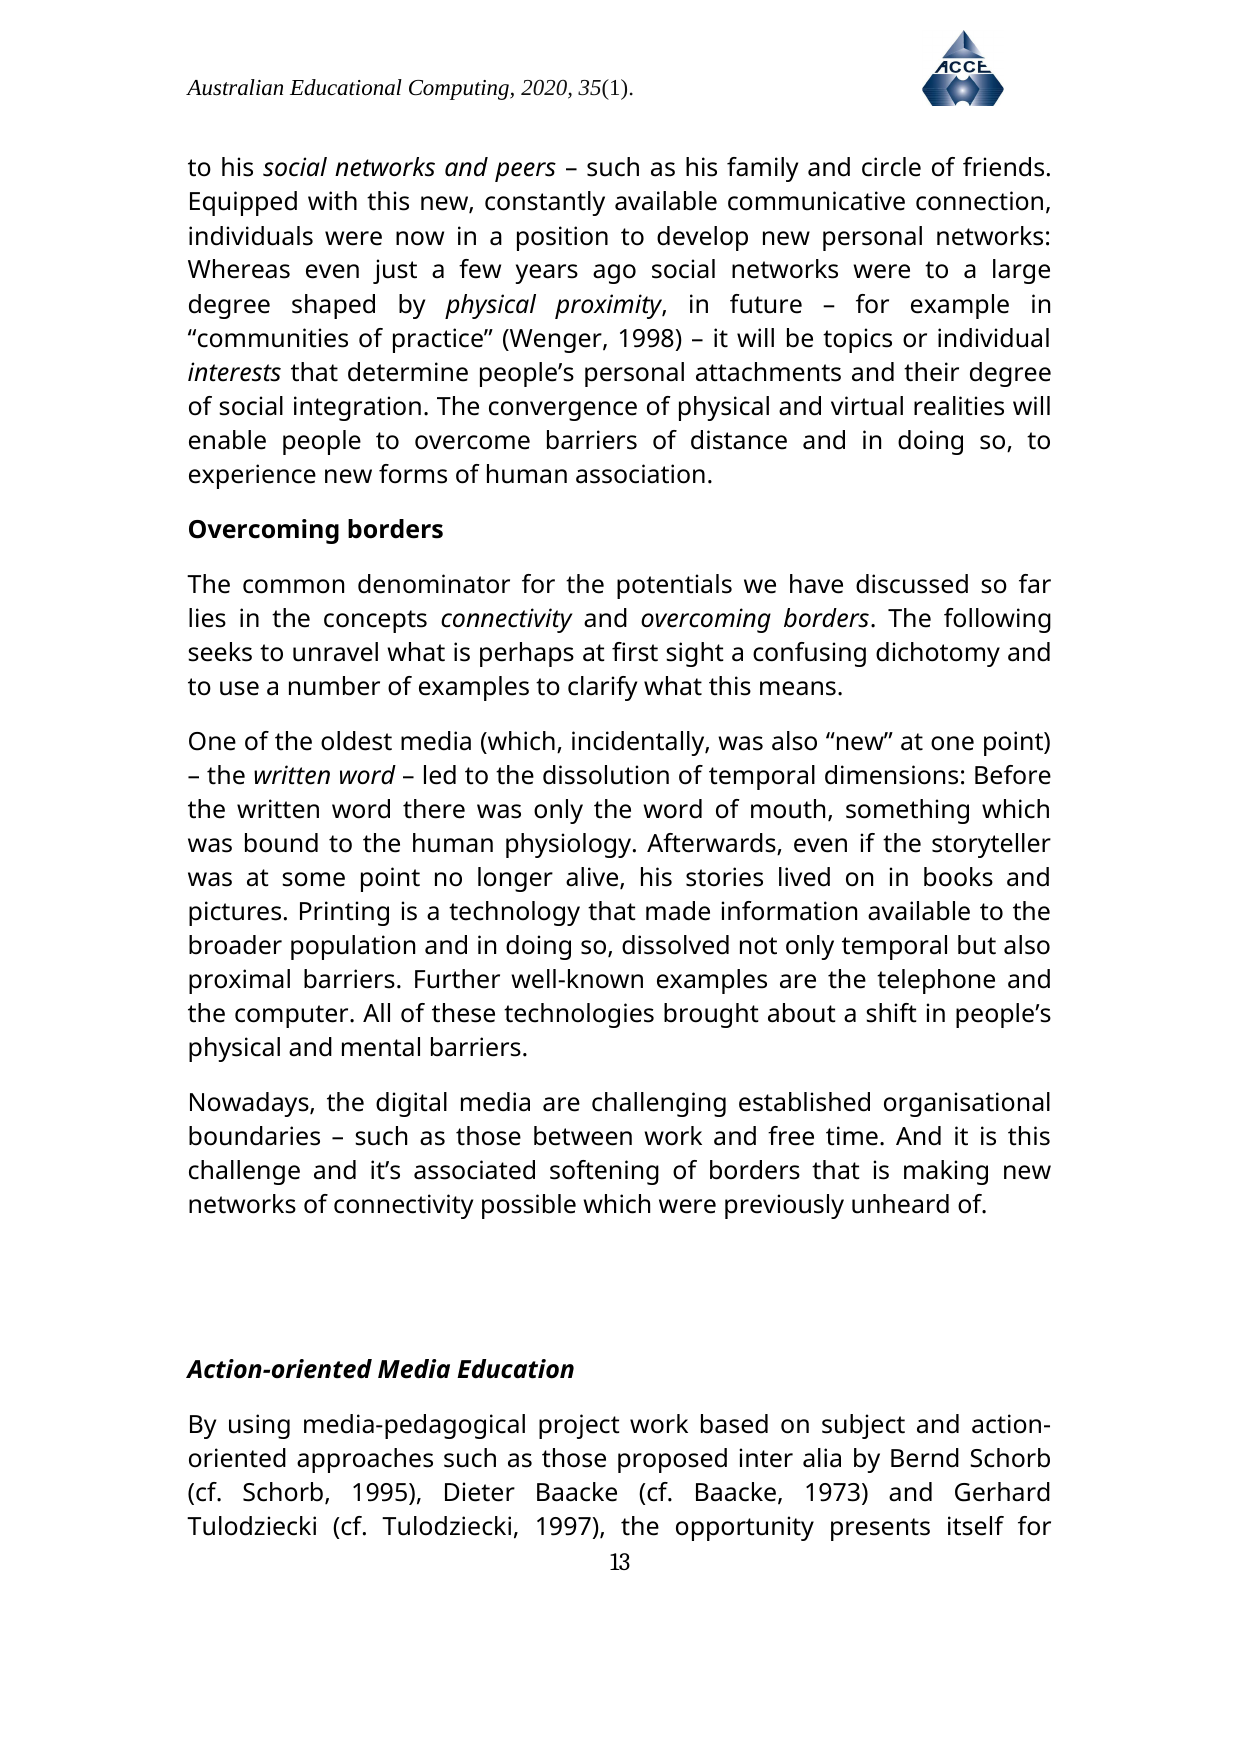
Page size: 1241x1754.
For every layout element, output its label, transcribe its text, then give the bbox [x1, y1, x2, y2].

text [187, 1407, 1053, 1543]
text The common denominator for the potentials we have discussed so far lies in the concepts connectivity and overcoming borders. The following seeks to unravel what is perhaps at first sight a confusing dichotomy and to use a number of examples to clarify what this means. [187, 566, 1053, 703]
text Action-oriented Media Education [187, 1352, 1053, 1386]
picture [922, 30, 1004, 106]
text Overcoming borders [187, 511, 1053, 546]
text One of the oldest media (which, incidentally, was also “new” at one point) – the written word – led to the dissolution of temporal dimensions: Before the written word there was only the word of mouth, something which was bound to the human physiology. Afterwards, even if the storyteller was at some point no longer alive, his stories lived on in books and pictures. Printing is a technology that made information available to the broader population and in doing so, dissolved not only temporal but also proximal barriers. Further well-known examples are the telephone and the computer. All of these technologies brought about a shift in people’s physical and mental barriers. [187, 723, 1053, 1064]
text Nowadays, the digital media are challenging established organisational boundaries – such as those between work and free time. And it is this challenge and it’s associated softening of borders that is making new networks of connectivity possible which were previously unheard of. [187, 1085, 1053, 1221]
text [187, 150, 1053, 491]
